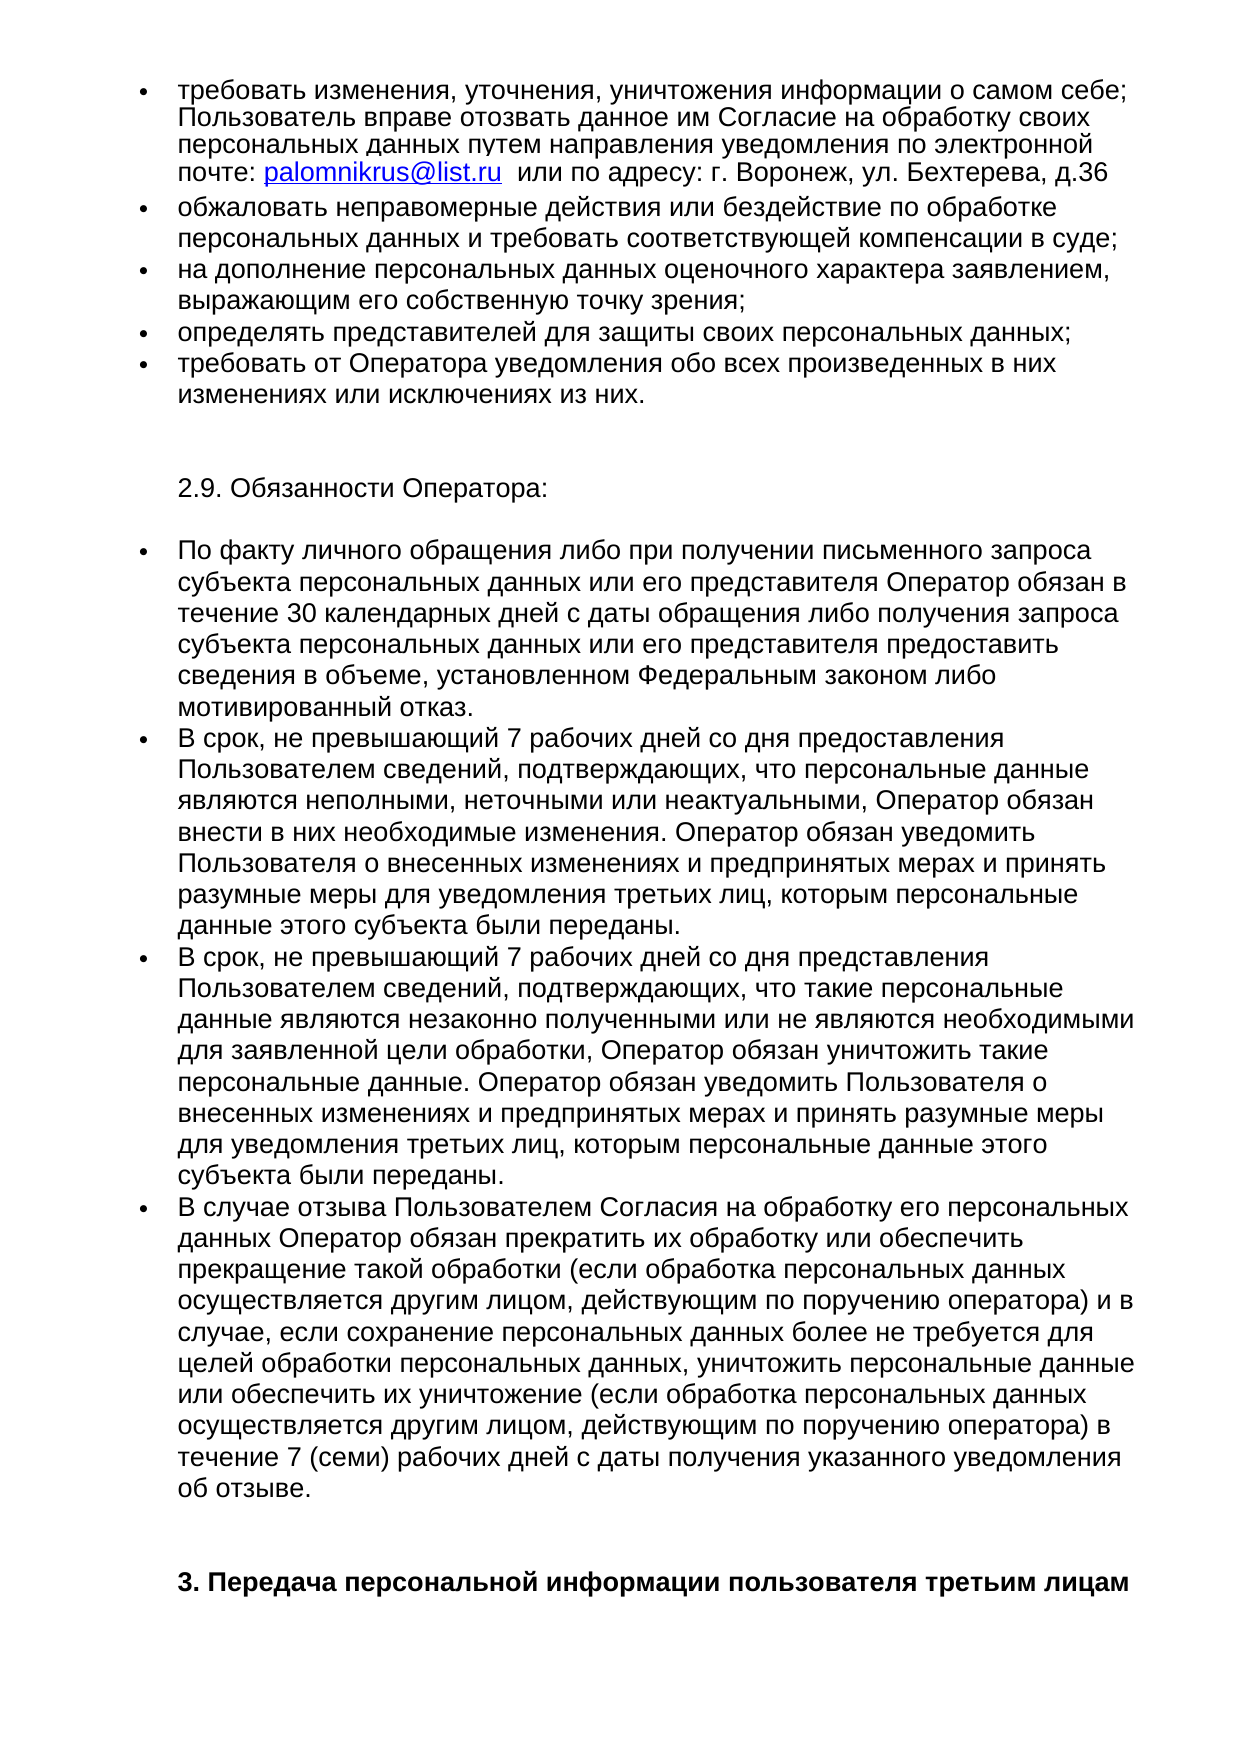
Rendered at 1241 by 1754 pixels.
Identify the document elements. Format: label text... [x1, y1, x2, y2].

list В случае отзыва Пользователем Согласия на обработку его персональных данных Оператор обязан прекратить их обработку или обеспечить прекращение такой обработки (если обработка персональных данных осуществляется другим лицом, действующим по поручению оператора) и в случае, если сохранение персональных данных более не требуется для целей обработки персональных данных, уничтожить персональные данные или обеспечить их уничтожение (если обработка персональных данных осуществляется другим лицом, действующим по поручению оператора) в течение 7 (семи) рабочих дней с даты получения указанного уведомления об отзыве. [140, 1191, 1152, 1503]
list В срок, не превышающий 7 рабочих дней со дня предоставления Пользователем сведений, подтверждающих, что персональные данные являются неполными, неточными или неактуальными, Оператор обязан внести в них необходимые изменения. Оператор обязан уведомить Пользователя о внесенных изменениях и предпринятых мерах и принять разумные меры для уведомления третьих лиц, которым персональные данные этого субъекта были переданы. [140, 722, 1152, 941]
text Пользователь вправе отозвать данное им Согласие на обработку своих персональных данных путем направления уведомления по электронной почте: palomnikrus@list.ru или по адресу: г. Воронеж, ул. Бехтерева, д.36 [177, 105, 1152, 186]
list По факту личного обращения либо при получении письменного запроса субъекта персональных данных или его представителя Оператор обязан в течение 30 календарных дней с даты обращения либо получения запроса субъекта персональных данных или его представителя предоставить сведения в объеме, установленном Федеральным законом либо мотивированный отказ. [140, 534, 1152, 722]
list требовать от Оператора уведомления обо всех произведенных в них изменениях или исключениях из них. [140, 347, 1152, 409]
list на дополнение персональных данных оценочного характера заявлением, выражающим его собственную точку зрения; [140, 253, 1152, 316]
text 2.9. Обязанности Оператора: [177, 472, 1152, 503]
list требовать изменения, уточнения, уничтожения информации о самом себе; [140, 74, 1152, 105]
list обжаловать неправомерные действия или бездействие по обработке персональных данных и требовать соответствующей компенсации в суде; [140, 191, 1152, 253]
text 3. Передача персональной информации пользователя третьим лицам [177, 1566, 1152, 1597]
list определять представителей для защиты своих персональных данных; [140, 316, 1152, 347]
list В срок, не превышающий 7 рабочих дней со дня представления Пользователем сведений, подтверждающих, что такие персональные данные являются незаконно полученными или не являются необходимыми для заявленной цели обработки, Оператор обязан уничтожить такие персональные данные. Оператор обязан уведомить Пользователя о внесенных изменениях и предпринятых мерах и принять разумные меры для уведомления третьих лиц, которым персональные данные этого субъекта были переданы. [140, 941, 1152, 1191]
